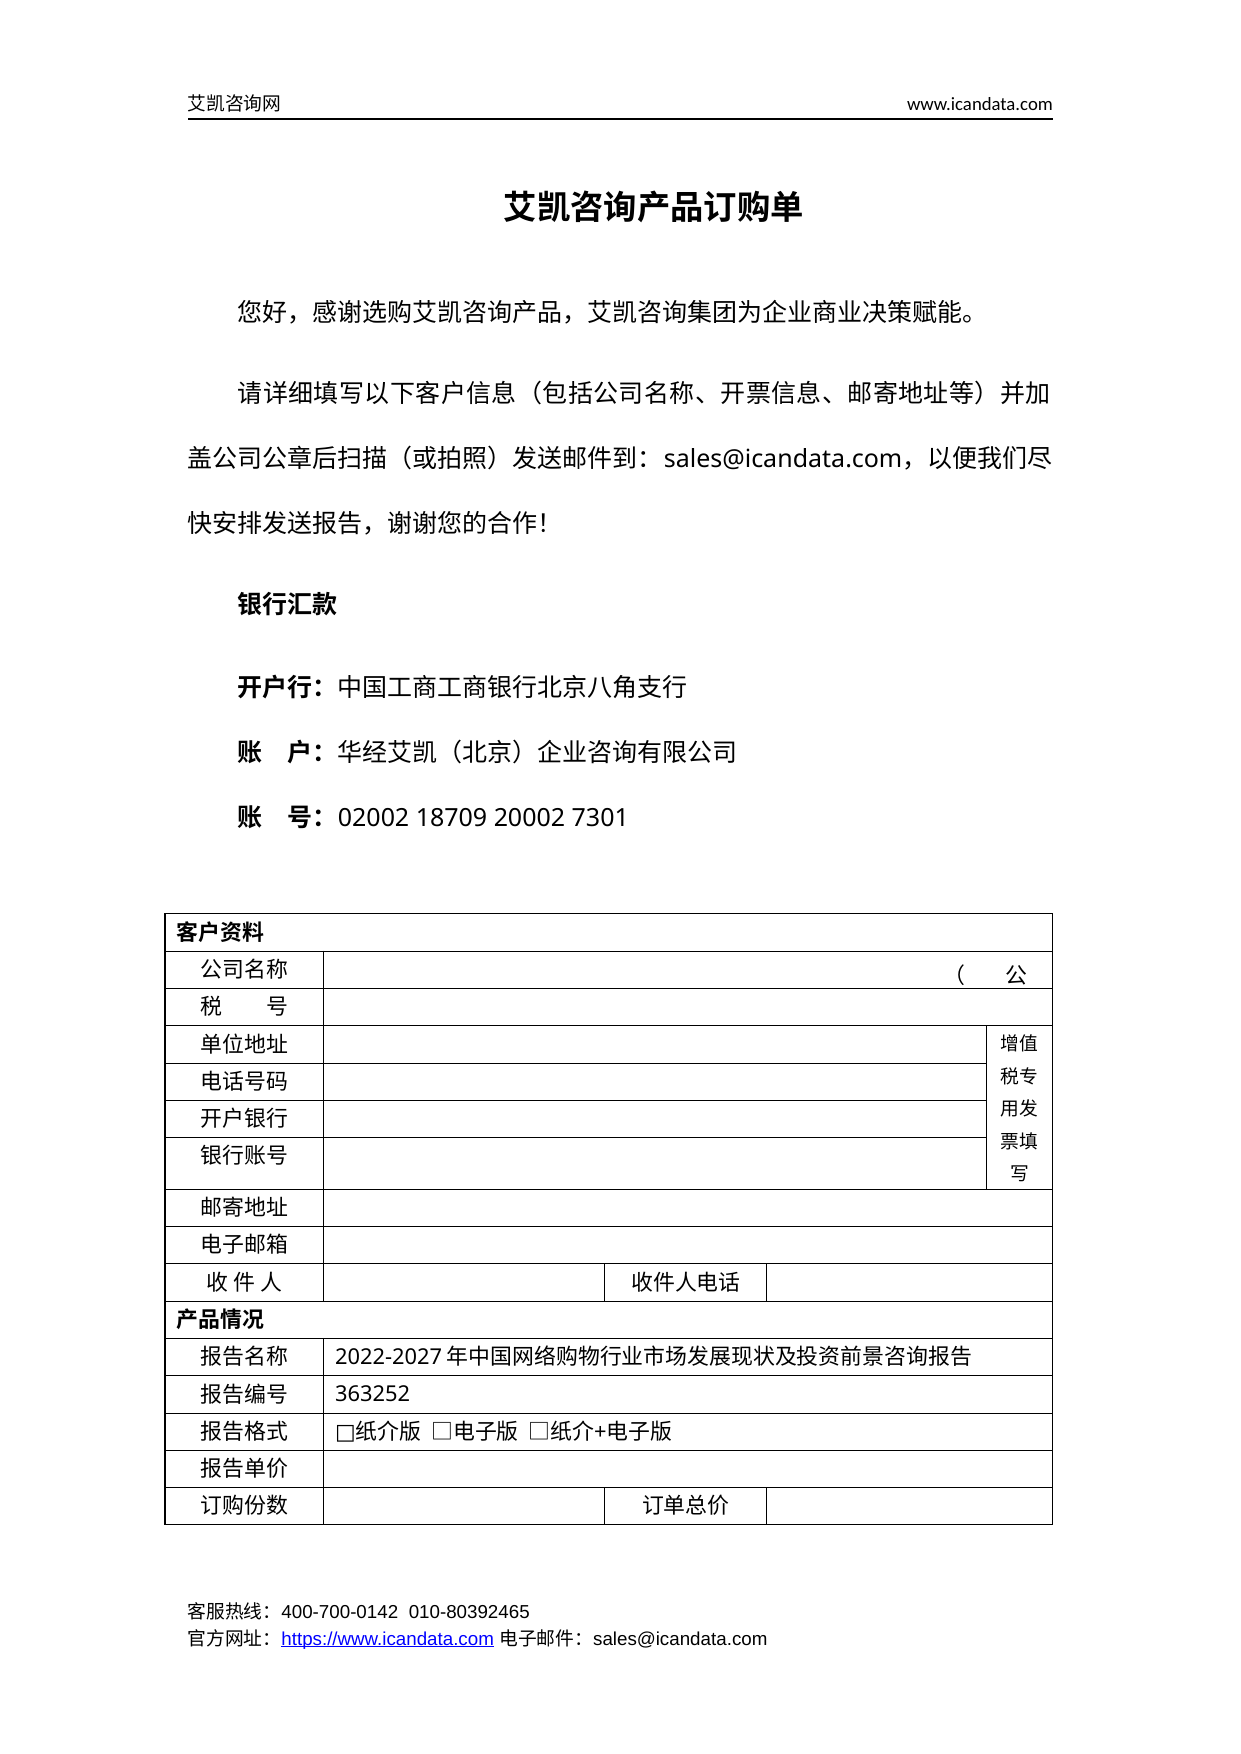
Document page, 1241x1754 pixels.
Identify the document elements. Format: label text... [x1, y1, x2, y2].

table_cell 单位地址 [166, 1026, 323, 1062]
table_cell [324, 989, 1052, 1025]
table_cell 报告单价 [166, 1451, 323, 1487]
table_cell 报告格式 [166, 1414, 323, 1450]
text 开户行：中国工商工商银行北京八角支行 [187, 653, 1053, 718]
table_cell [324, 1101, 986, 1137]
table_cell [324, 1138, 986, 1189]
table_cell 开户银行 [166, 1101, 323, 1137]
table_cell 收件人电话 [605, 1264, 766, 1301]
text 艾凯咨询产品订购单 [187, 172, 1053, 237]
table_cell [324, 1026, 986, 1062]
table_cell [324, 1064, 986, 1100]
text 您好，感谢选购艾凯咨询产品，艾凯咨询集团为企业商业决策赋能。 [187, 278, 1053, 343]
table_cell 增值税专用发票填写 [987, 1026, 1052, 1189]
text 账 户：华经艾凯（北京）企业咨询有限公司 [187, 718, 1053, 783]
table_cell 税 号 [166, 989, 323, 1025]
table_cell [324, 1264, 604, 1301]
table_cell [767, 1488, 1052, 1524]
table_cell 邮寄地址 [166, 1190, 323, 1226]
table_cell [324, 1190, 1052, 1226]
table_cell 订单总价 [605, 1488, 766, 1524]
table_cell [324, 1488, 604, 1524]
table_cell 订购份数 [166, 1488, 323, 1524]
table_cell [767, 1264, 1052, 1301]
table_cell [324, 1227, 1052, 1263]
table_cell 公司名称 [166, 952, 323, 988]
table_cell [324, 952, 1052, 988]
table_cell [324, 1451, 1052, 1487]
text 请详细填写以下客户信息（包括公司名称、开票信息、邮寄地址等）并加盖公司公章后扫描（或拍照）发送邮件到：sales@icandata.com，以便我们尽快安排发送报告，谢谢您的合作！ [187, 359, 1053, 554]
table_cell 电话号码 [166, 1064, 323, 1100]
table_cell 2022-2027年中国网络购物行业市场发展现状及投资前景咨询报告 [324, 1339, 1052, 1375]
table_cell 报告名称 [166, 1339, 323, 1375]
text 账 号：02002 18709 20002 7301 [187, 783, 1053, 848]
table_cell 电子邮箱 [166, 1227, 323, 1263]
table_cell 收 件 人 [166, 1264, 323, 1301]
table_cell 报告编号 [166, 1376, 323, 1412]
table_cell 银行账号 [166, 1138, 323, 1189]
table_header 客户资料 [166, 914, 1052, 951]
table_cell 产品情况 [166, 1302, 1052, 1338]
text 银行汇款 [187, 570, 1053, 635]
table_cell □纸介版 □电子版 □纸介+电子版 [324, 1414, 1052, 1450]
table_cell 363252 [324, 1376, 1052, 1412]
